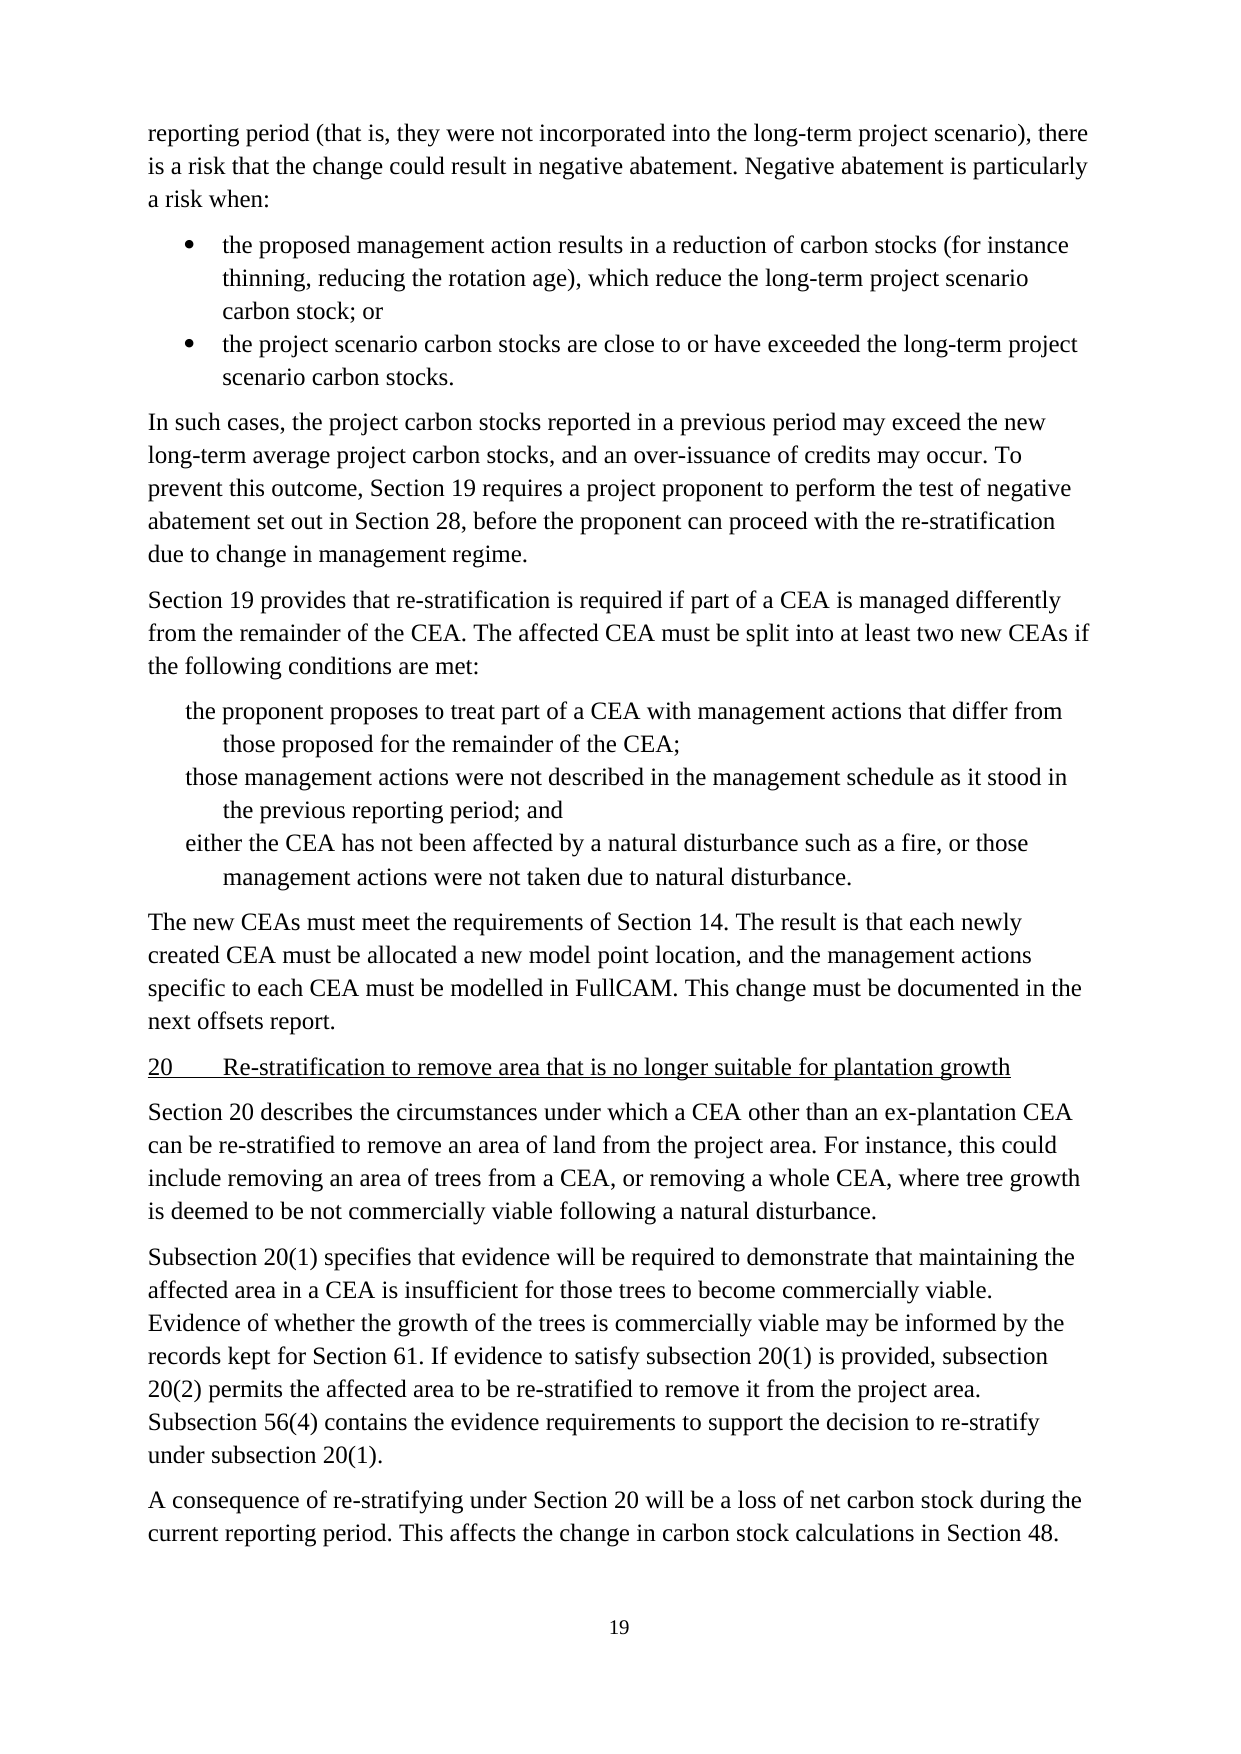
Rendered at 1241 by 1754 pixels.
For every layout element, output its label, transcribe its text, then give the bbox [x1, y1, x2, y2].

list the project scenario carbon stocks are close to or have exceeded the long-term project scenario carbon stocks. [185, 329, 1090, 391]
text Section 20 describes the circumstances under which a CEA other than an ex-plantation CEA can be re-stratified to remove an area of land from the project area. For instance, this could include removing an area of trees from a CEA, or removing a whole CEA, where tree growth is deemed to be not commercially viable following a natural disturbance. [148, 1097, 1090, 1225]
text Section 19 provides that re-stratification is required if part of a CEA is managed differently from the remainder of the CEA. The affected CEA must be split into at least two new CEAs if the following conditions are met: [148, 585, 1090, 680]
text The new CEAs must meet the requirements of Section 14. The result is that each newly created CEA must be allocated a new model point location, and the management actions specific to each CEA must be modelled in FullCAM. This change must be documented in the next offsets report. [148, 907, 1090, 1035]
text In such cases, the project carbon stocks reported in a previous period may exceed the new long-term average project carbon stocks, and an over-issuance of credits may occur. To prevent this outcome, Section 19 requires a project proponent to perform the test of negative abatement set out in Section 28, before the proponent can proceed with the re-stratification due to change in management regime. [148, 407, 1090, 568]
text A consequence of re-stratifying under Section 20 will be a loss of net carbon stock during the current reporting period. This affects the change in carbon stock calculations in Section 48. [148, 1485, 1090, 1547]
list either the CEA has not been affected by a natural disturbance such as a fire, or those management actions were not taken due to natural disturbance. [185, 828, 1090, 890]
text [148, 118, 1090, 213]
list the proposed management action results in a reduction of carbon stocks (for instance thinning, reducing the rotation age), which reduce the long-term project scenario carbon stock; or [185, 230, 1090, 324]
text Subsection 20(1) specifies that evidence will be required to demonstrate that maintaining the affected area in a CEA is insufficient for those trees to become commercially viable. Evidence of whether the growth of the trees is commercially viable may be informed by the records kept for Section 61. If evidence to satisfy subsection 20(1) is provided, subsection 20(2) permits the affected area to be re-stratified to remove it from the project area. Subsection 56(4) contains the evidence requirements to support the decision to re-stratify under subsection 20(1). [148, 1242, 1090, 1469]
text 20 Re-stratification to remove area that is no longer suitable for plantation growth [148, 1052, 1090, 1080]
list the proponent proposes to treat part of a CEA with management actions that differ from those proposed for the remainder of the CEA; [185, 696, 1090, 758]
list those management actions were not described in the management schedule as it stood in the previous reporting period; and [185, 762, 1090, 824]
